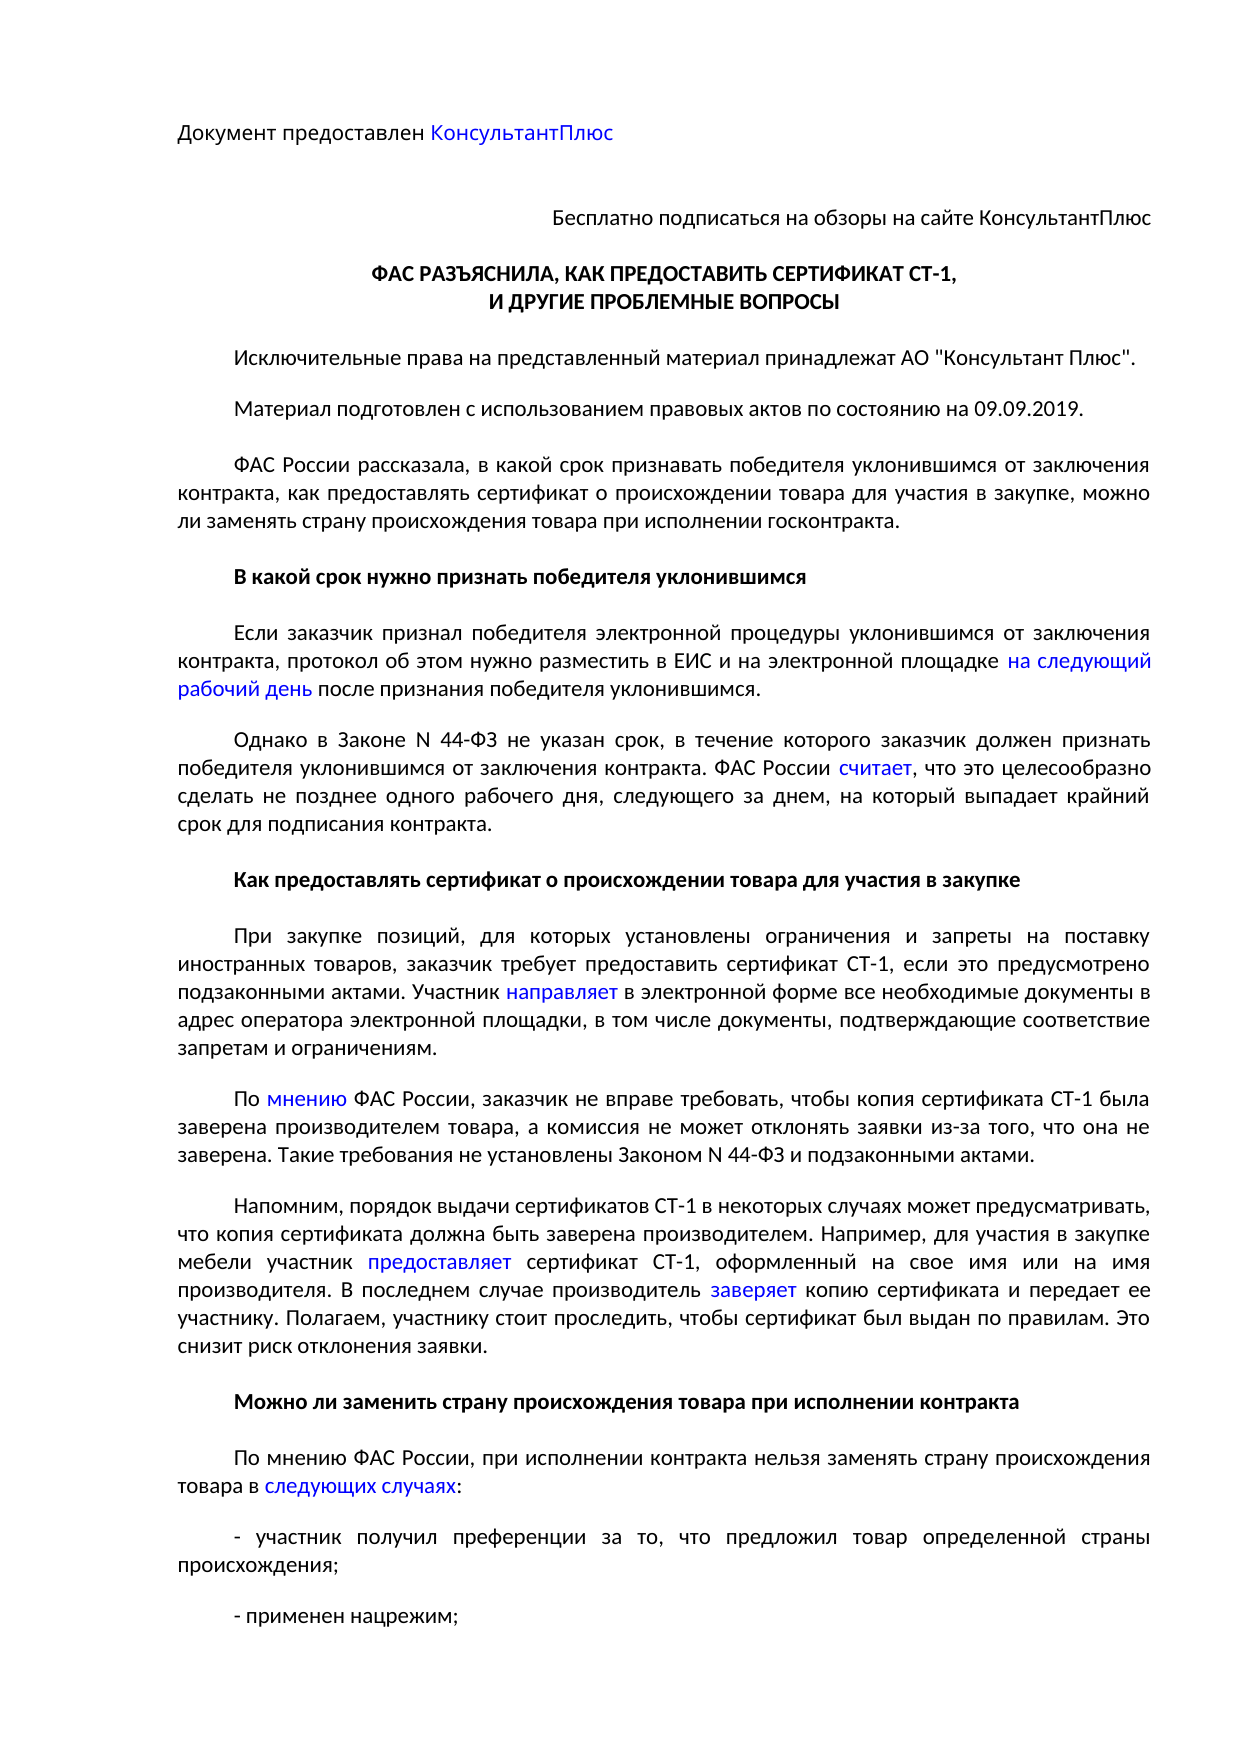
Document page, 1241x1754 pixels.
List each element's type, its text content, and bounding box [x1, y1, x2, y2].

text По мнению ФАС России, заказчик не вправе требовать, чтобы копия сертификата СТ-1 была заверена производителем товара, а комиссия не может отклонять заявки из-за того, что она не заверена. Такие требования не установлены Законом N 44-ФЗ и подзаконными актами. [177, 1084, 1152, 1168]
title В какой срок нужно признать победителя уклонившимся [177, 562, 1152, 590]
text Однако в Законе N 44-ФЗ не указан срок, в течение которого заказчик должен признать победителя уклонившимся от заключения контракта. ФАС России считает, что это целесообразно сделать не позднее одного рабочего дня, следующего за днем, на который выпадает крайний срок для подписания контракта. [177, 725, 1152, 837]
title Можно ли заменить страну происхождения товара при исполнении контракта [177, 1387, 1152, 1416]
text Если заказчик признал победителя электронной процедуры уклонившимся от заключения контракта, протокол об этом нужно разместить в ЕИС и на электронной площадке на следующий рабочий день после признания победителя уклонившимся. [177, 618, 1152, 702]
text При закупке позиций, для которых установлены ограничения и запреты на поставку иностранных товаров, заказчик требует предоставить сертификат СТ-1, если это предусмотрено подзаконными актами. Участник направляет в электронной форме все необходимые документы в адрес оператора электронной площадки, в том числе документы, подтверждающие соответствие запретам и ограничениям. [177, 921, 1152, 1061]
text Бесплатно подписаться на обзоры на сайте КонсультантПлюс [177, 203, 1152, 231]
text По мнению ФАС России, при исполнении контракта нельзя заменять страну происхождения товара в следующих случаях: [177, 1443, 1152, 1499]
title И ДРУГИЕ ПРОБЛЕМНЫЕ ВОПРОСЫ [177, 287, 1152, 315]
text - участник получил преференции за то, что предложил товар определенной страны происхождения; [177, 1522, 1152, 1578]
text - применен нацрежим; [177, 1601, 1152, 1629]
text Напомним, порядок выдачи сертификатов СТ-1 в некоторых случаях может предусматривать, что копия сертификата должна быть заверена производителем. Например, для участия в закупке мебели участник предоставляет сертификат СТ-1, оформленный на свое имя или на имя производителя. В последнем случае производитель заверяет копию сертификата и передает ее участнику. Полагаем, участнику стоит проследить, чтобы сертификат был выдан по правилам. Это снизит риск отклонения заявки. [177, 1191, 1152, 1359]
title Как предоставлять сертификат о происхождении товара для участия в закупке [177, 865, 1152, 893]
title ФАС РАЗЪЯСНИЛА, КАК ПРЕДОСТАВИТЬ СЕРТИФИКАТ СТ-1, [177, 259, 1152, 287]
text Исключительные права на представленный материал принадлежат АО "Консультант Плюс". [177, 343, 1152, 371]
text Материал подготовлен с использованием правовых актов по состоянию на 09.09.2019. [177, 394, 1152, 422]
title Документ предоставлен КонсультантПлюс [177, 118, 1152, 175]
text ФАС России рассказала, в какой срок признавать победителя уклонившимся от заключения контракта, как предоставлять сертификат о происхождении товара для участия в закупке, можно ли заменять страну происхождения товара при исполнении госконтракта. [177, 450, 1152, 534]
